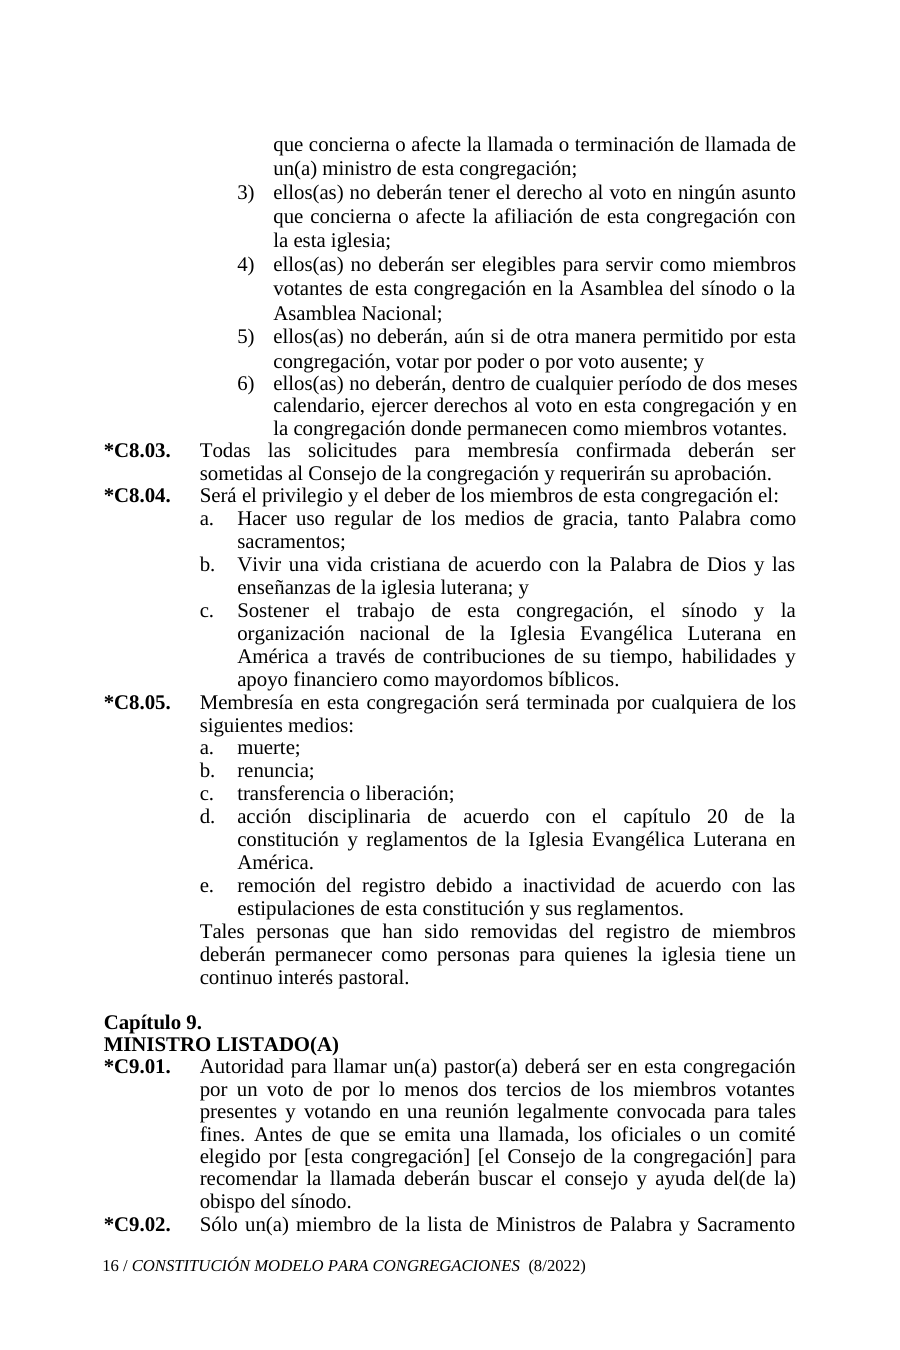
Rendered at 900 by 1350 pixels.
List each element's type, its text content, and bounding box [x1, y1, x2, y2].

text c. Sostener el trabajo de esta congregación, el sínodo y la organización nacional de la Iglesia Evangélica Luterana en América a través de contribuciones de su tiempo, habilidades y apoyo financiero como mayordomos bíblicos. [103, 599, 797, 691]
text a. Hacer uso regular de los medios de gracia, tanto Palabra como sacramentos; [103, 507, 797, 553]
text MINISTRO LISTADO(A) [103, 1033, 797, 1056]
text a. muerte; [103, 737, 797, 759]
text b. Vivir una vida cristiana de acuerdo con la Palabra de Dios y las enseñanzas de la iglesia luterana; y [103, 553, 797, 599]
text c. transferencia o liberación; [103, 782, 797, 805]
text 4) ellos(as) no deberán ser elegibles para servir como miembros votantes de esta congregación en la Asamblea del sínodo o la Asamblea Nacional; [102, 252, 797, 324]
text Tales personas que han sido removidas del registro de miembros deberán permanecer como personas para quienes la iglesia tiene un continuo interés pastoral. [199, 920, 797, 989]
text 6) ellos(as) no deberán, dentro de cualquier período de dos meses calendario, ejercer derechos al voto en esta congregación y en la congregación donde permanecen como miembros votantes. [102, 373, 798, 440]
text 3) ellos(as) no deberán tener el derecho al voto en ningún asunto que concierna o afecte la afiliación de esta congregación con la esta iglesia; [102, 180, 797, 252]
text d. acción disciplinaria de acuerdo con el capítulo 20 de la constitución y reglamentos de la Iglesia Evangélica Luterana en América. [103, 805, 797, 874]
text b. renuncia; [103, 759, 797, 782]
text *C8.04. Será el privilegio y el deber de los miembros de esta congregación el: [103, 484, 797, 507]
text *C9.01. Autoridad para llamar un(a) pastor(a) deberá ser en esta congregación por un voto de por lo menos dos tercios de los miembros votantes presentes y votando en una reunión legalmente convocada para tales fines. Antes de que se emita una llamada, los oficiales o un comité elegido por [esta congregación] [el Consejo de la congregación] para recomendar la llamada deberán buscar el consejo y ayuda del(de la) obispo del sínodo. [103, 1056, 797, 1213]
text Capítulo 9. [103, 1011, 797, 1033]
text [102, 132, 797, 180]
text *C8.05. Membresía en esta congregación será terminada por cualquiera de los siguientes medios: [103, 691, 797, 737]
text e. remoción del registro debido a inactividad de acuerdo con las estipulaciones de esta constitución y sus reglamentos. [103, 874, 797, 920]
text *C8.03. Todas las solicitudes para membresía confirmada deberán ser sometidas al Consejo de la congregación y requerirán su aprobación. [103, 440, 797, 484]
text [103, 1213, 797, 1236]
text 5) ellos(as) no deberán, aún si de otra manera permitido por esta congregación, votar por poder o por voto ausente; y [102, 324, 797, 373]
